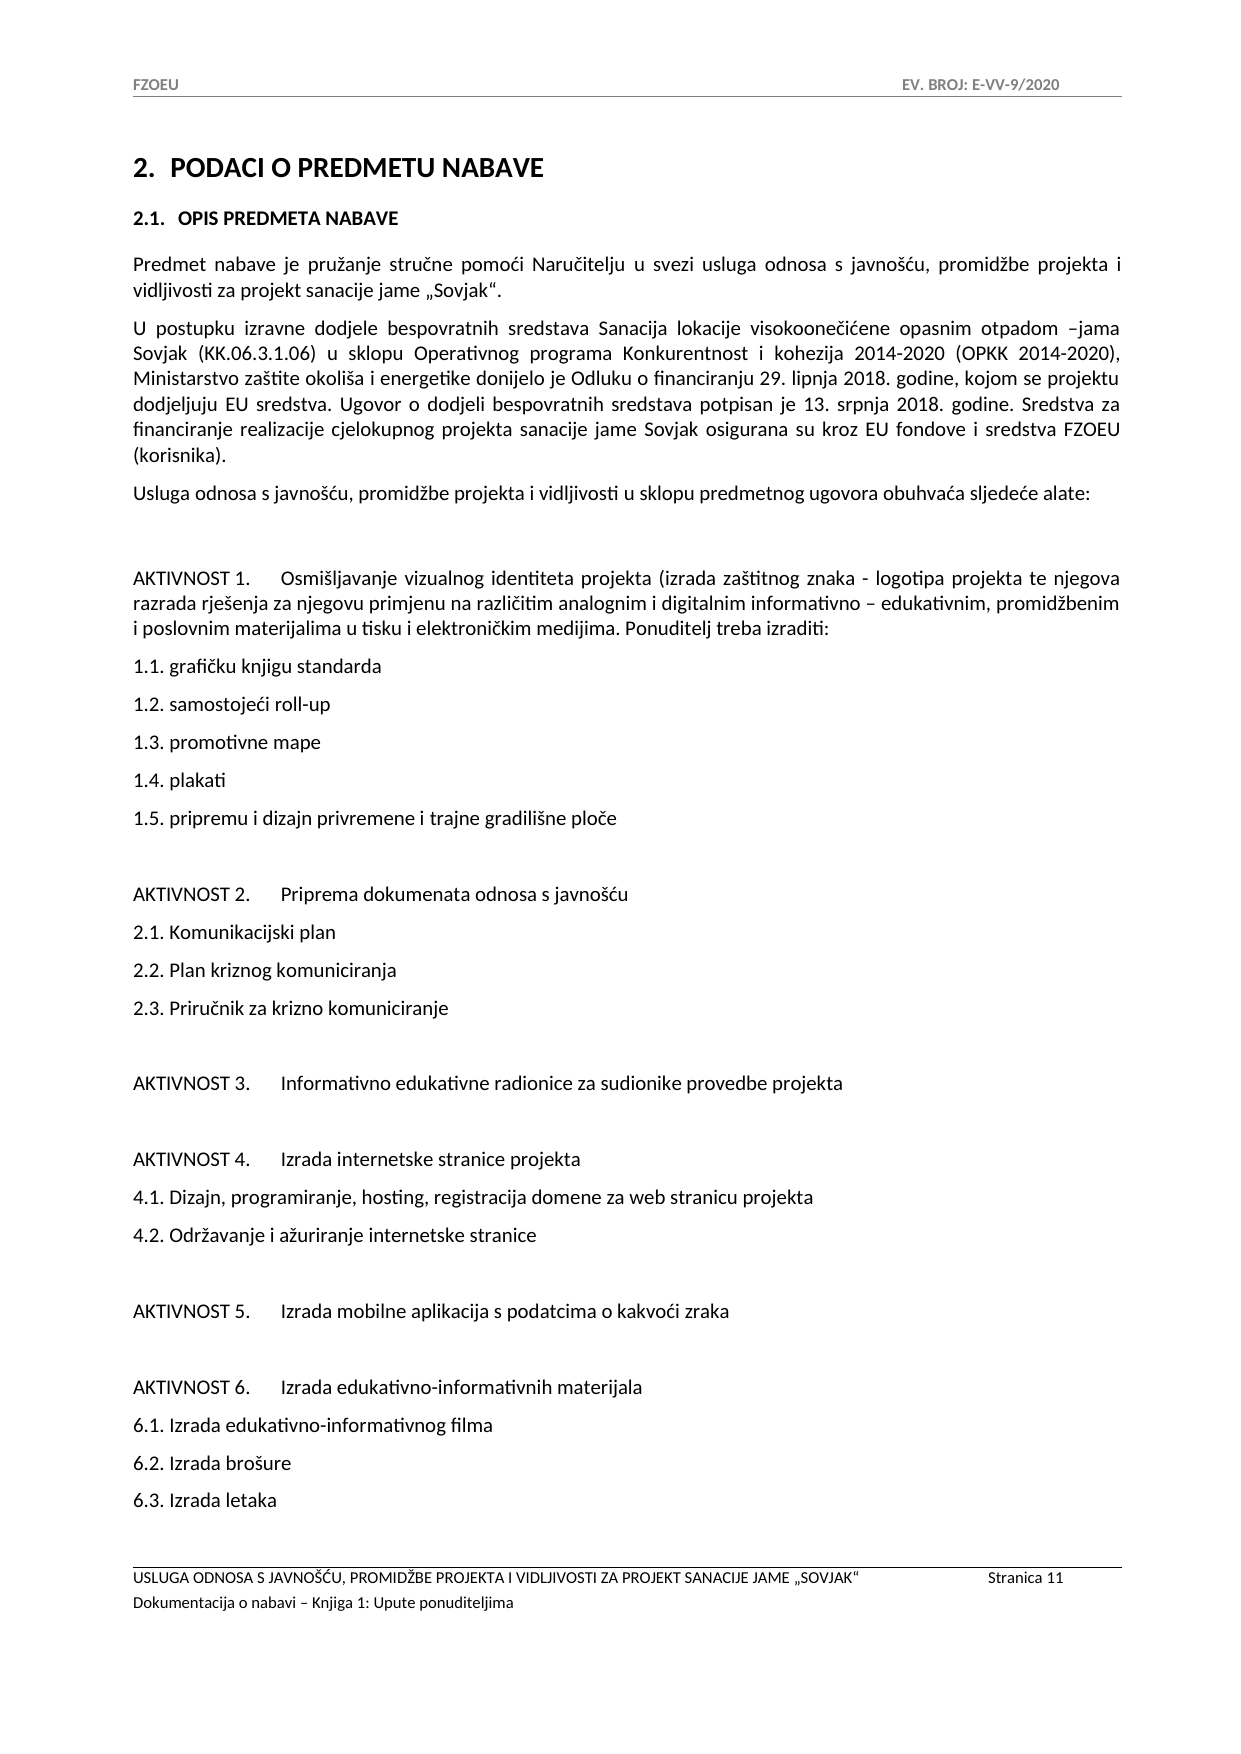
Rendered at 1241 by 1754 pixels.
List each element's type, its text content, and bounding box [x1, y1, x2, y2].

text 1.3. promotivne mape [133, 729, 1122, 755]
text 1.1. grafičku knjigu standarda [133, 653, 1122, 679]
text U postupku izravne dodjele bespovratnih sredstava Sanacija lokacije visokoonečićene opasnim otpadom –jama Sovjak (KK.06.3.1.06) u sklopu Operativnog programa Konkurentnost i kohezija 2014-2020 (OPKK 2014-2020), Ministarstvo zaštite okoliša i energetike donijelo je Odluku o financiranju 29. lipnja 2018. godine, kojom se projektu dodjeljuju EU sredstva. Ugovor o dodjeli bespovratnih sredstava potpisan je 13. srpnja 2018. godine. Sredstva za financiranje realizacije cjelokupnog projekta sanacije jame Sovjak osigurana su kroz EU fondove i sredstva FZOEU (korisnika). [133, 315, 1122, 467]
text PODACI O PREDMETU NABAVE [133, 149, 1122, 184]
text 4.2. Održavanje i ažuriranje internetske stranice [133, 1222, 1122, 1248]
text AKTIVNOST 2. Priprema dokumenata odnosa s javnošću [133, 881, 1122, 906]
text AKTIVNOST 4. Izrada internetske stranice projekta [133, 1146, 1122, 1172]
text 1.4. plakati [133, 767, 1122, 793]
text Usluga odnosa s javnošću, promidžbe projekta i vidljivosti u sklopu predmetnog ugovora obuhvaća sljedeće alate: [133, 480, 1122, 505]
text 2.3. Priručnik za krizno komuniciranje [133, 995, 1122, 1020]
text AKTIVNOST 6. Izrada edukativno-informativnih materijala [133, 1374, 1122, 1399]
text 6.2. Izrada brošure [133, 1450, 1122, 1475]
text 2.1. Komunikacijski plan [133, 919, 1122, 944]
text 6.1. Izrada edukativno-informativnog filma [133, 1412, 1122, 1437]
text 4.1. Dizajn, programiranje, hosting, registracija domene za web stranicu projekta [133, 1184, 1122, 1210]
text AKTIVNOST 1. Osmišljavanje vizualnog identiteta projekta (izrada zaštitnog znaka - logotipa projekta te njegova razrada rješenja za njegovu primjenu na različitim analognim i digitalnim informativno – edukativnim, promidžbenim i poslovnim materijalima u tisku i elektroničkim medijima. Ponuditelj treba izraditi: [133, 565, 1122, 641]
text AKTIVNOST 3. Informativno edukativne radionice za sudionike provedbe projekta [133, 1071, 1122, 1096]
text AKTIVNOST 5. Izrada mobilne aplikacija s podatcima o kakvoći zraka [133, 1298, 1122, 1323]
text Predmet nabave je pružanje stručne pomoći Naručitelju u svezi usluga odnosa s javnošću, promidžbe projekta i vidljivosti za projekt sanacije jame „Sovjak“. [133, 251, 1122, 302]
text 1.5. pripremu i dizajn privremene i trajne gradilišne ploče [133, 805, 1122, 831]
text 6.3. Izrada letaka [133, 1488, 1122, 1513]
text 2.2. Plan kriznog komuniciranja [133, 957, 1122, 982]
text Opis predmeta nabave [133, 205, 1122, 231]
text 1.2. samostojeći roll-up [133, 691, 1122, 717]
